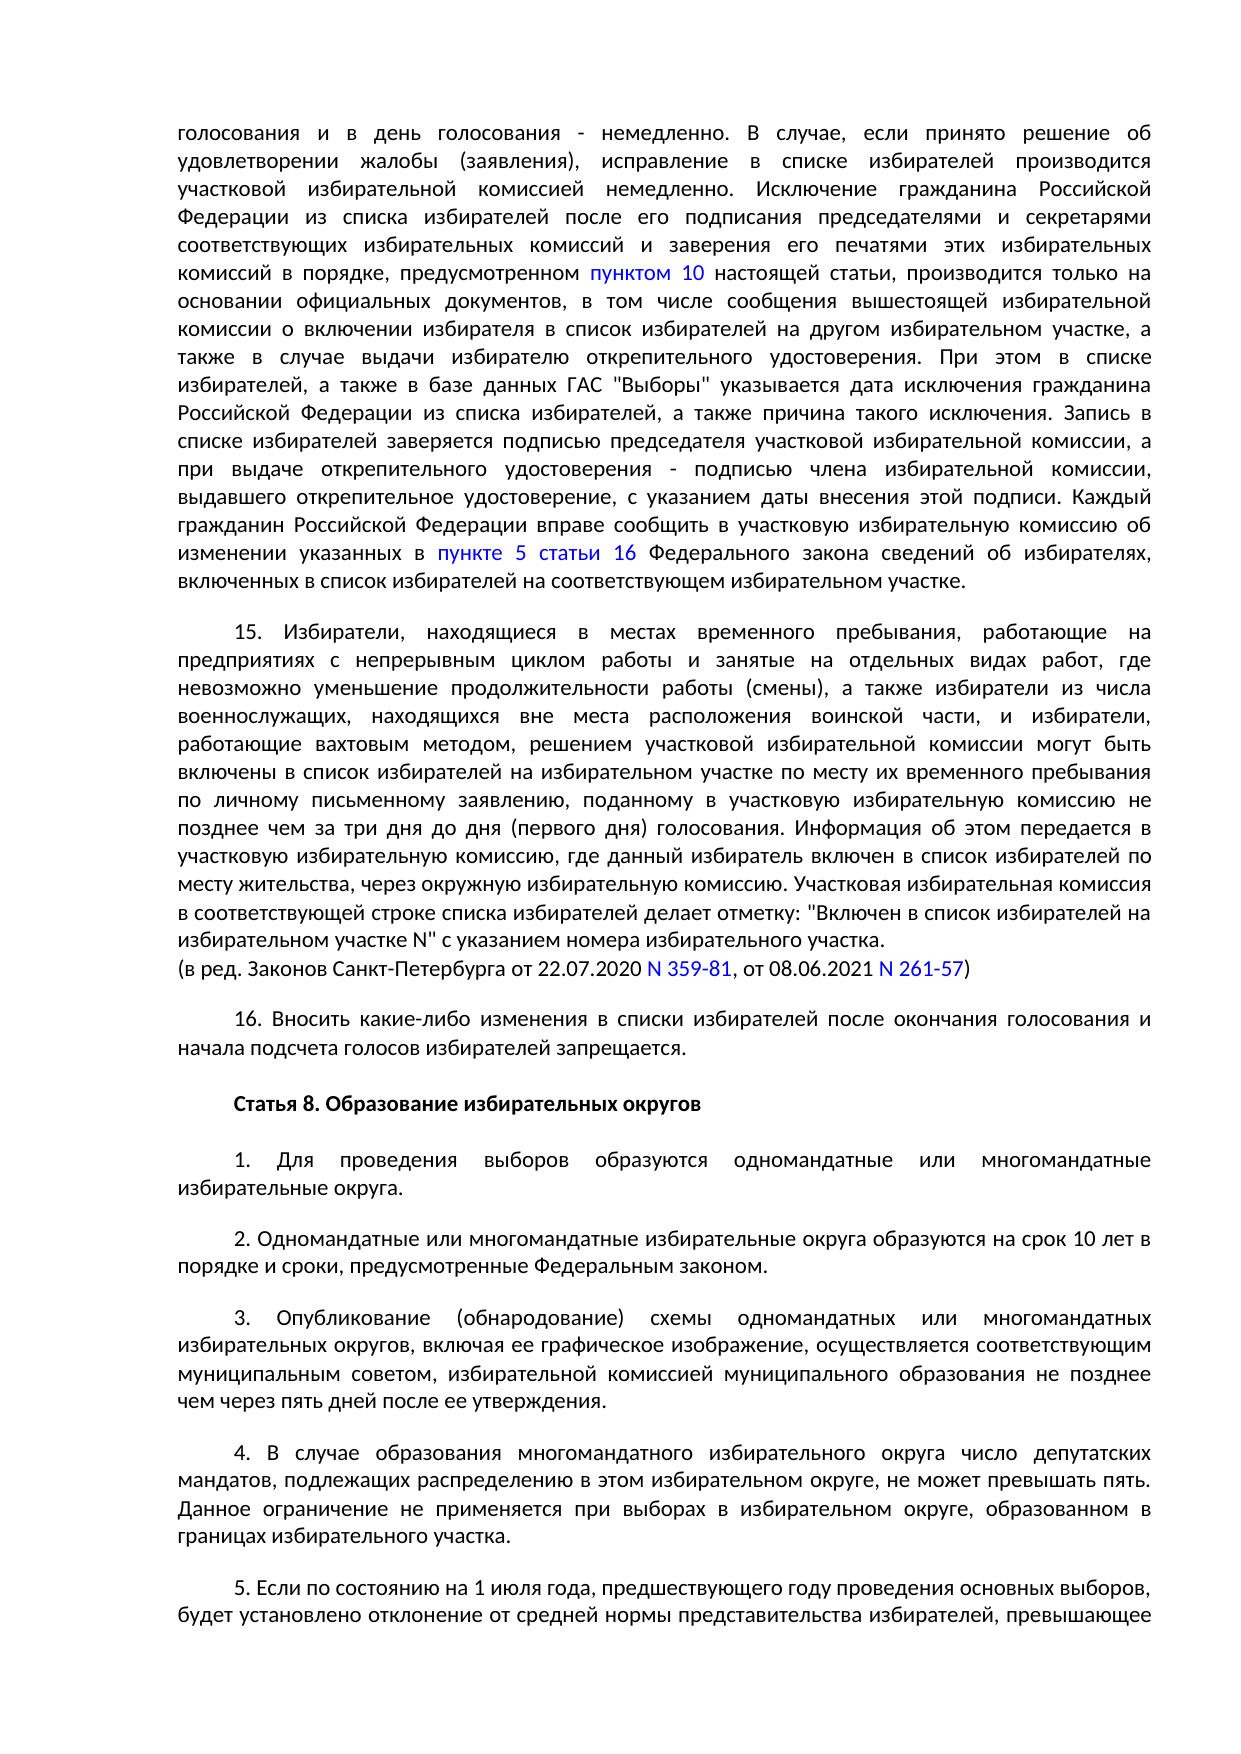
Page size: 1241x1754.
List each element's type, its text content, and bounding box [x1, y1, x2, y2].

title Статья 8. Образование избирательных округов [177, 1089, 1152, 1117]
text (в ред. Законов Санкт-Петербурга от 22.07.2020 N 359-81, от 08.06.2021 N 261-57) [177, 954, 1152, 982]
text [177, 1573, 1152, 1629]
text 2. Одномандатные или многомандатные избирательные округа образуются на срок 10 лет в порядке и сроки, предусмотренные Федеральным законом. [177, 1224, 1152, 1280]
text 16. Вносить какие-либо изменения в списки избирателей после окончания голосования и начала подсчета голосов избирателей запрещается. [177, 1004, 1152, 1061]
text 1. Для проведения выборов образуются одномандатные или многомандатные избирательные округа. [177, 1145, 1152, 1201]
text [177, 118, 1152, 594]
text 15. Избиратели, находящиеся в местах временного пребывания, работающие на предприятиях с непрерывным циклом работы и занятые на отдельных видах работ, где невозможно уменьшение продолжительности работы (смены), а также избиратели из числа военнослужащих, находящихся вне места расположения воинской части, и избиратели, работающие вахтовым методом, решением участковой избирательной комиссии могут быть включены в список избирателей на избирательном участке по месту их временного пребывания по личному письменному заявлению, поданному в участковую избирательную комиссию не позднее чем за три дня до дня (первого дня) голосования. Информация об этом передается в участковую избирательную комиссию, где данный избиратель включен в список избирателей по месту жительства, через окружную избирательную комиссию. Участковая избирательная комиссия в соответствующей строке списка избирателей делает отметку: "Включен в список избирателей на избирательном участке N" с указанием номера избирательного участка. [177, 617, 1152, 954]
text 3. Опубликование (обнародование) схемы одномандатных или многомандатных избирательных округов, включая ее графическое изображение, осуществляется соответствующим муниципальным советом, избирательной комиссией муниципального образования не позднее чем через пять дней после ее утверждения. [177, 1303, 1152, 1415]
text 4. В случае образования многомандатного избирательного округа число депутатских мандатов, подлежащих распределению в этом избирательном округе, не может превышать пять. Данное ограничение не применяется при выборах в избирательном округе, образованном в границах избирательного участка. [177, 1438, 1152, 1550]
